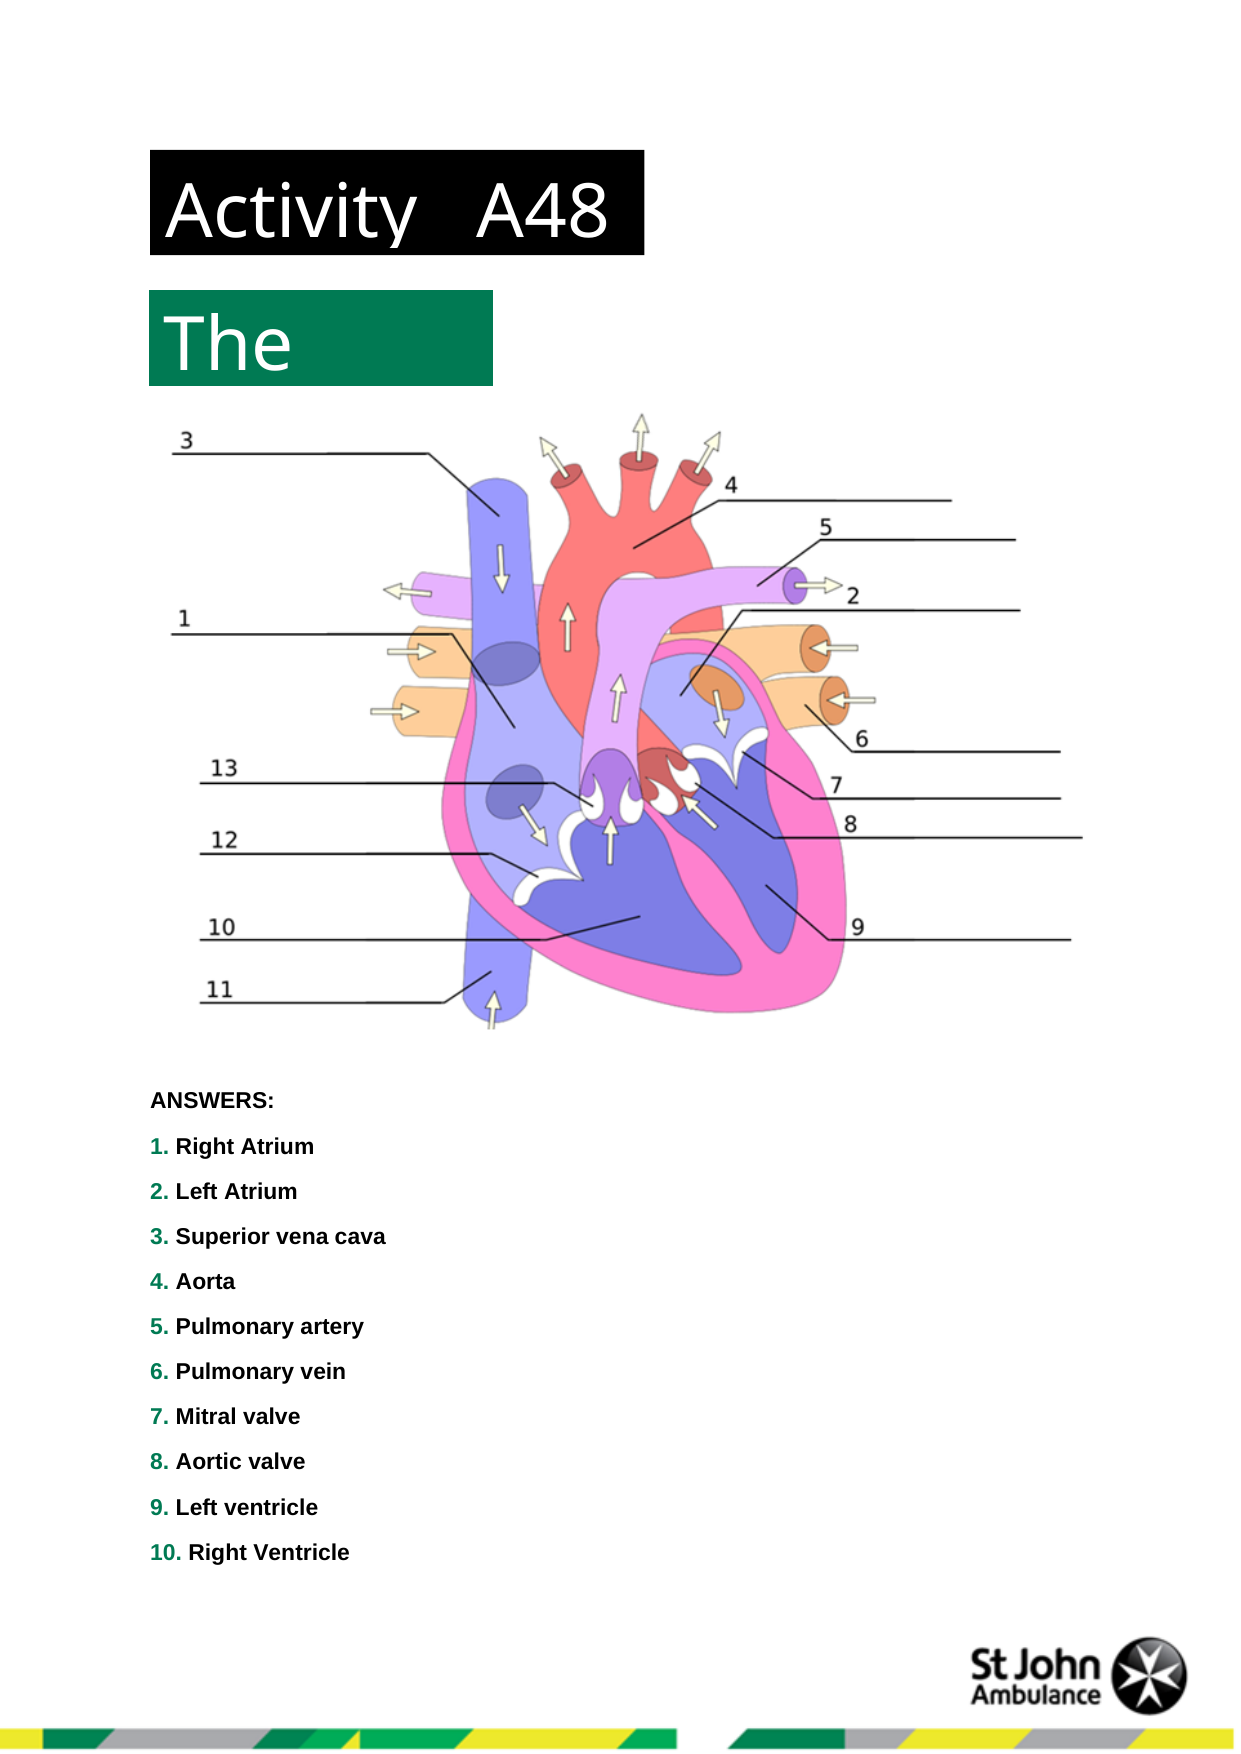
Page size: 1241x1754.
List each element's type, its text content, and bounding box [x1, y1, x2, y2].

text 9. Left ventricle [150, 1493, 1090, 1520]
text 1. Right Atrium [150, 1133, 1090, 1159]
text 10. Right Ventricle [150, 1538, 1090, 1565]
text 3. Superior vena cava [150, 1223, 1090, 1249]
text 5. Pulmonary artery [150, 1313, 1090, 1339]
text ANSWERS: [150, 1087, 1090, 1114]
text 8. Aortic valve [150, 1448, 1090, 1475]
text 2. Left Atrium [150, 1178, 1090, 1204]
text 4. Aorta [150, 1268, 1090, 1294]
picture [150, 411, 1119, 1076]
picture [0, 1627, 1237, 1754]
text 6. Pulmonary vein [150, 1358, 1090, 1384]
text 7. Mitral valve [150, 1403, 1090, 1429]
